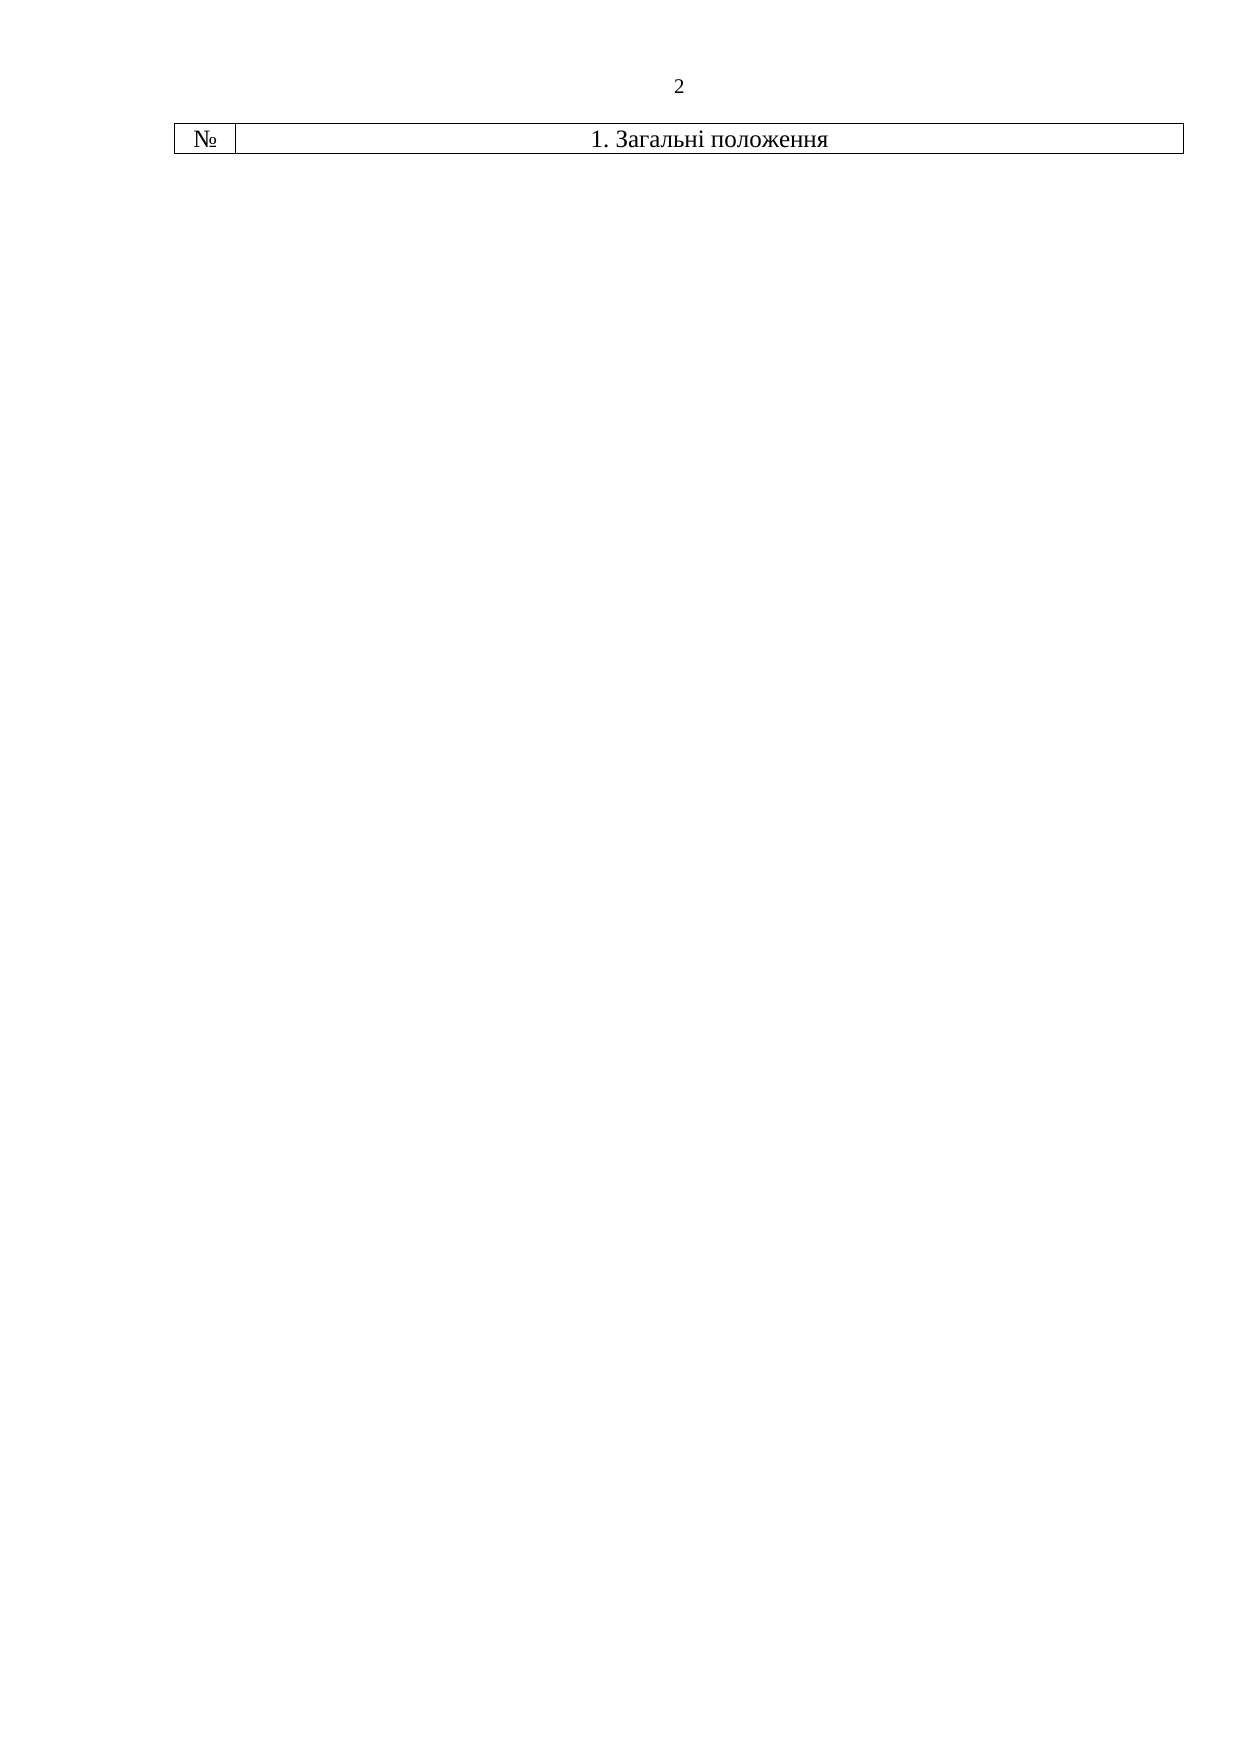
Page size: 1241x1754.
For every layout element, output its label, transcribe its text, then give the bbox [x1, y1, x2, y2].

table_header № [175, 124, 235, 153]
table_header 1. Загальні положення [236, 124, 1183, 153]
